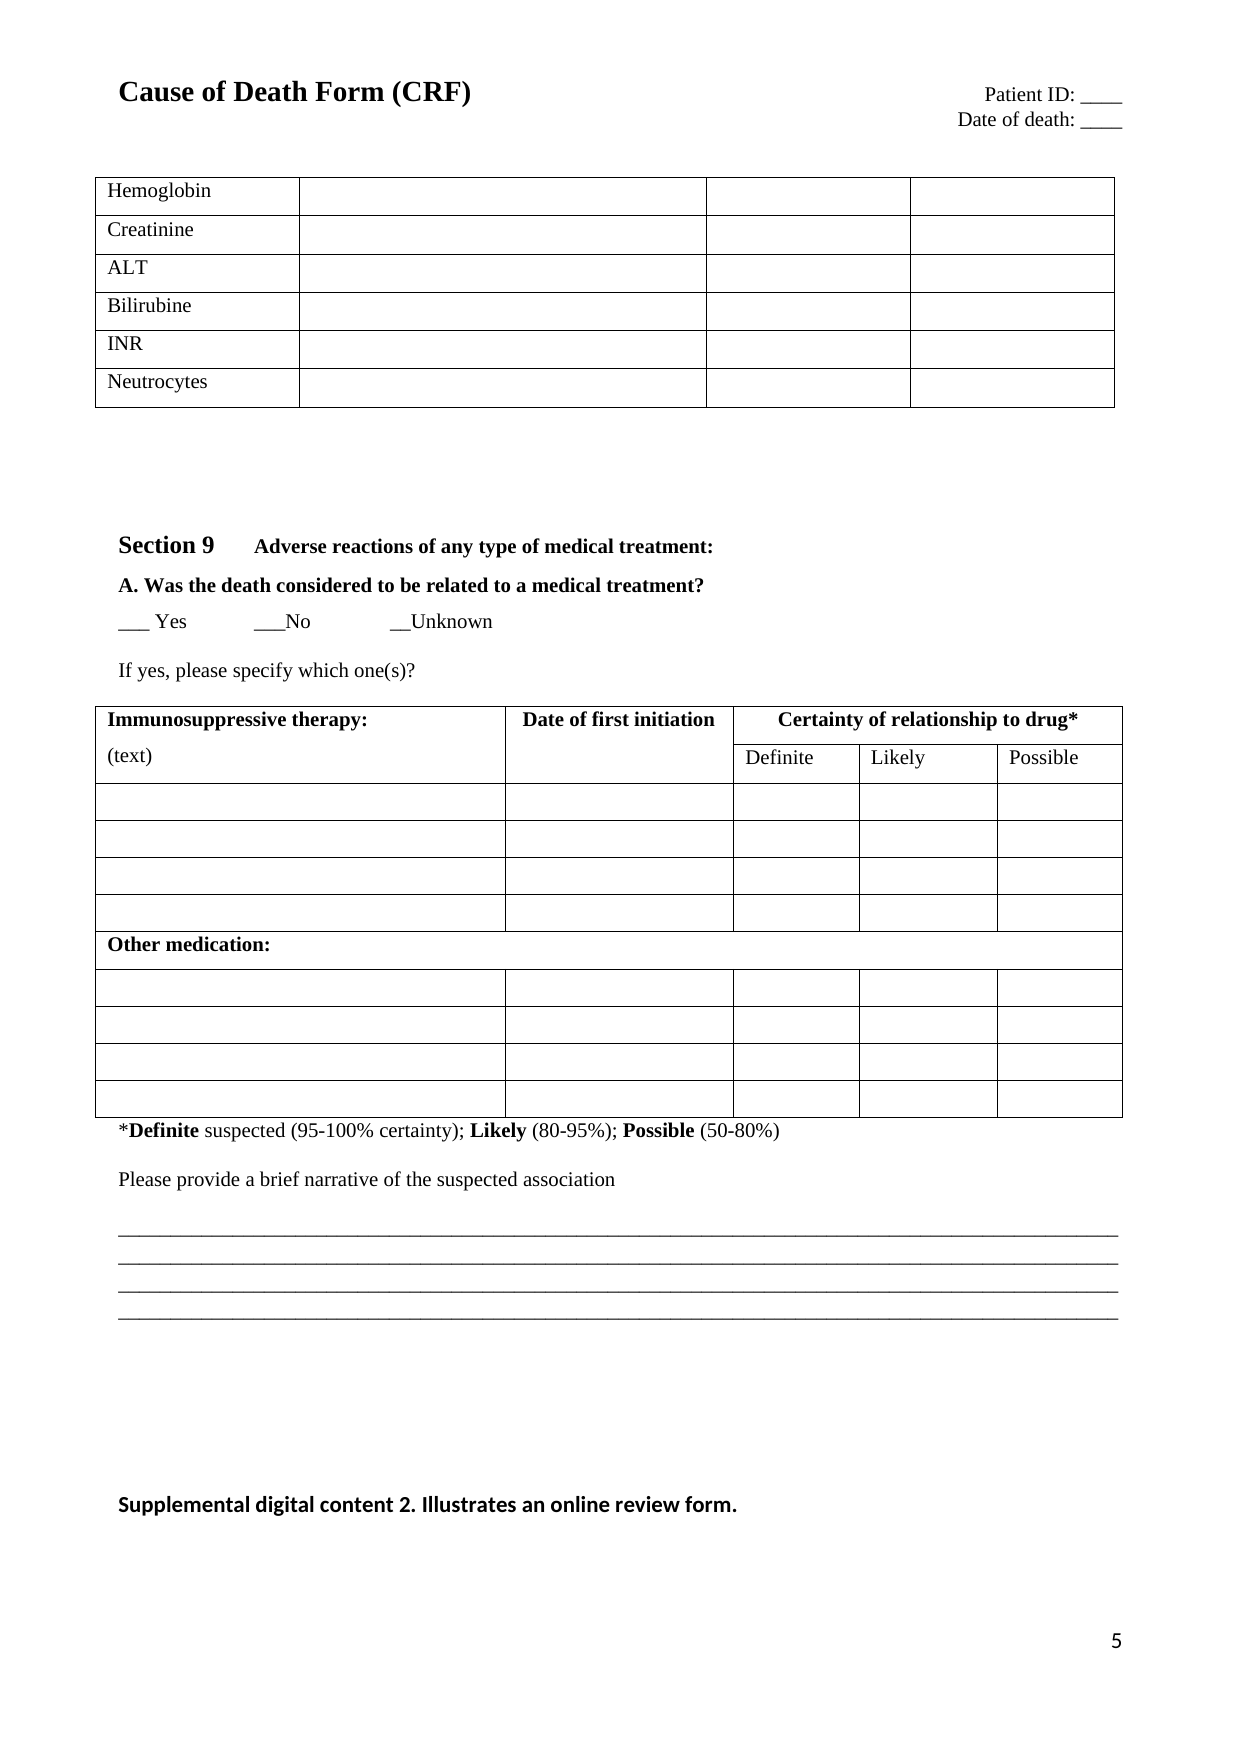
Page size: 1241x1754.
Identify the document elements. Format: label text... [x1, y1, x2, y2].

table_cell [911, 293, 1114, 330]
table_header Date of first initiation [506, 707, 733, 782]
table_cell [96, 821, 505, 857]
table_header Certainty of relationship to drug* [734, 707, 1122, 744]
table_cell [734, 970, 859, 1006]
table_cell [506, 1081, 733, 1117]
table_cell Possible [998, 745, 1122, 782]
table_cell [911, 331, 1114, 368]
table_cell [734, 784, 859, 819]
table_cell [96, 858, 505, 894]
table_cell [707, 216, 910, 254]
table_cell [506, 784, 733, 819]
table_cell Creatinine [96, 216, 299, 254]
table_cell [734, 895, 859, 931]
text If yes, please specify which one(s)? [118, 657, 1122, 682]
table_cell [300, 216, 706, 254]
table_cell [506, 858, 733, 894]
table_cell [707, 369, 910, 407]
table_cell INR [96, 331, 299, 368]
table_cell [734, 1007, 859, 1043]
table_cell [707, 331, 910, 368]
text A. Was the death considered to be related to a medical treatment? [118, 573, 1122, 597]
table_cell Other medication: [96, 932, 1122, 969]
table_cell [300, 255, 706, 292]
table_cell [860, 1044, 997, 1080]
table_cell [506, 1044, 733, 1080]
table_cell [998, 858, 1122, 894]
table_cell Bilirubine [96, 293, 299, 330]
table_header Immunosuppressive therapy: (text) [96, 707, 505, 782]
table_cell [860, 895, 997, 931]
table_cell [300, 293, 706, 330]
table_cell [96, 784, 505, 819]
text Section 9 Adverse reactions of any type of medical treatment: [118, 530, 1122, 559]
table_cell Likely [860, 745, 997, 782]
table_cell [734, 858, 859, 894]
table_cell [911, 178, 1114, 215]
table_cell [860, 1007, 997, 1043]
table_cell [998, 970, 1122, 1006]
table_cell [506, 970, 733, 1006]
table_cell [911, 216, 1114, 254]
table_cell [734, 821, 859, 857]
table_cell [300, 331, 706, 368]
table_cell [506, 821, 733, 857]
table_cell [998, 1044, 1122, 1080]
table_cell [998, 784, 1122, 819]
table_cell [998, 895, 1122, 931]
table_cell [506, 1007, 733, 1043]
table_cell [300, 369, 706, 407]
table_cell [506, 895, 733, 931]
table_cell [96, 1044, 505, 1080]
table_cell [860, 1081, 997, 1117]
table_cell [998, 1081, 1122, 1117]
text ________________________________________________________________________________________________________________________________________________________________________________________________________________________________________________________________________________________________________________________________________________________________________________________________ [118, 1215, 1122, 1322]
table_cell [860, 970, 997, 1006]
table_cell [860, 784, 997, 819]
table_cell ALT [96, 255, 299, 292]
table_cell [860, 821, 997, 857]
table_cell [707, 293, 910, 330]
table_cell Hemoglobin [96, 178, 299, 215]
table_cell [300, 178, 706, 215]
text ___ Yes ___No __Unknown [118, 609, 1122, 633]
table_cell [734, 1081, 859, 1117]
table_cell [96, 1007, 505, 1043]
text Supplemental digital content 2. Illustrates an online review form. [118, 1491, 1122, 1519]
table_cell Definite [734, 745, 859, 782]
table_cell [707, 178, 910, 215]
table_cell [734, 1044, 859, 1080]
table_cell [707, 255, 910, 292]
table_cell [96, 970, 505, 1006]
table_cell [911, 369, 1114, 407]
table_cell [911, 255, 1114, 292]
text Please provide a brief narrative of the suspected association [118, 1167, 1122, 1191]
table_cell Neutrocytes [96, 369, 299, 407]
text *Definite suspected (95-100% certainty); Likely (80-95%); Possible (50-80%) [118, 1118, 1122, 1142]
table_cell [998, 1007, 1122, 1043]
table_cell [998, 821, 1122, 857]
table_cell [96, 1081, 505, 1117]
table_cell [96, 895, 505, 931]
table_cell [860, 858, 997, 894]
